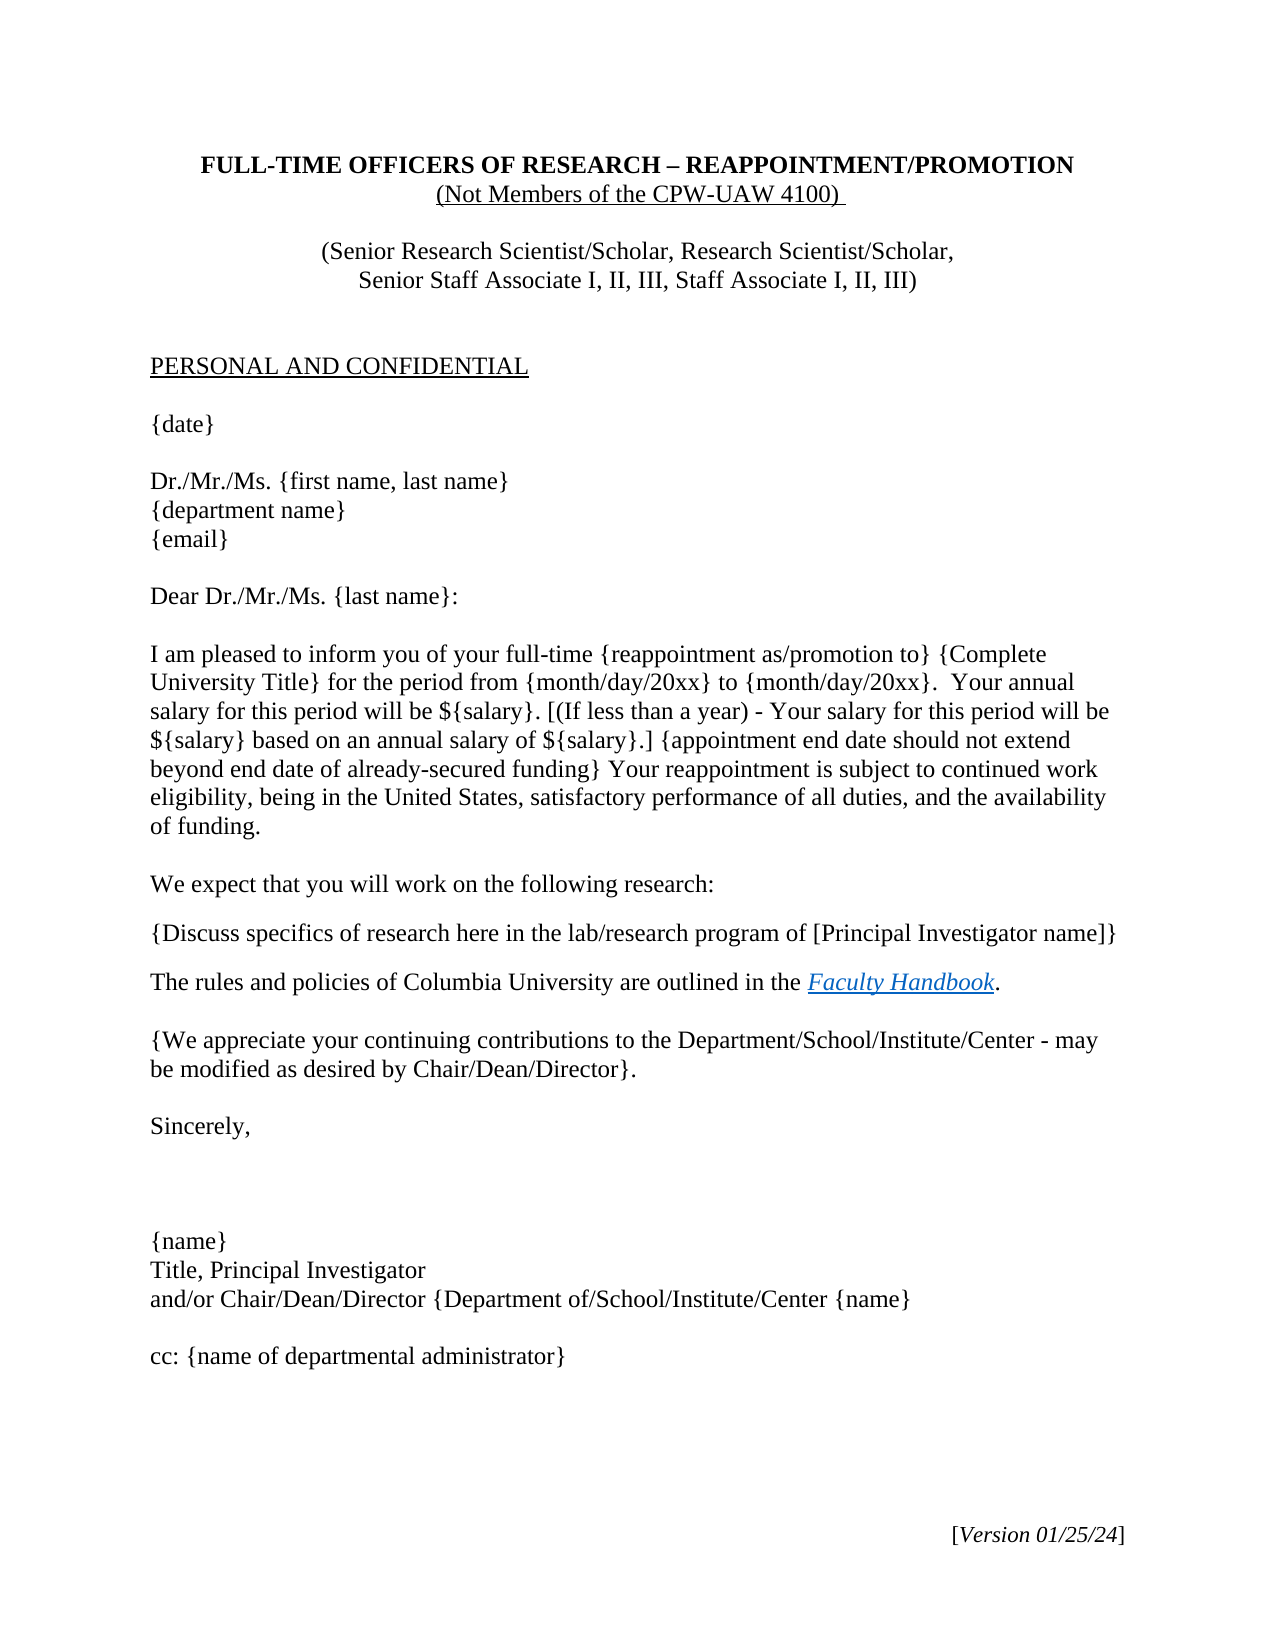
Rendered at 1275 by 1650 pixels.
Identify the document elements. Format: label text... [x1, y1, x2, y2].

text Sincerely, [150, 1111, 1125, 1140]
text {email} [150, 524, 1125, 552]
text (Senior Research Scientist/Scholar, Research Scientist/Scholar, [150, 236, 1125, 265]
text We expect that you will work on the following research: [150, 869, 1275, 897]
text The rules and policies of Columbia University are outlined in the Faculty Handbook. [150, 967, 1125, 996]
text I am pleased to inform you of your full-time {reappointment as/promotion to} {Complete University Title} for the period from {month/day/20xx} to {month/day/20xx}. Your annual salary for this period will be ${salary}. [(If less than a year) - Your salary for this period will be ${salary} based on an annual salary of ${salary}.] {appointment end date should not extend beyond end date of already-secured funding} Your reappointment is subject to continued work eligibility, being in the United States, satisfactory performance of all duties, and the availability of funding. [150, 639, 1125, 840]
text Dr./Mr./Ms. {first name, last name} [150, 466, 1125, 495]
text and/or Chair/Dean/Director {Department of/School/Institute/Center {name} [150, 1284, 1108, 1312]
text FULL-TIME OFFICERS OF RESEARCH – REAPPOINTMENT/PROMOTION [150, 150, 1125, 179]
text (Not Members of the CPW-UAW 4100) [150, 179, 1125, 207]
text Senior Staff Associate I, II, III, Staff Associate I, II, III) [150, 265, 1125, 294]
text {department name} [150, 495, 1125, 524]
text cc: {name of departmental administrator} [150, 1341, 1125, 1370]
text {Discuss specifics of research here in the lab/research program of [Principal Investigator name]} [150, 918, 1200, 947]
text Dear Dr./Mr./Ms. {last name}: [150, 581, 1125, 610]
text {name} [150, 1226, 1108, 1255]
text {We appreciate your continuing contributions to the Department/School/Institute/Center - may be modified as desired by Chair/Dean/Director}. [150, 1025, 1125, 1082]
text PERSONAL AND CONFIDENTIAL [150, 351, 1125, 380]
text Title, Principal Investigator [150, 1255, 1108, 1284]
text {date} [150, 409, 1125, 437]
